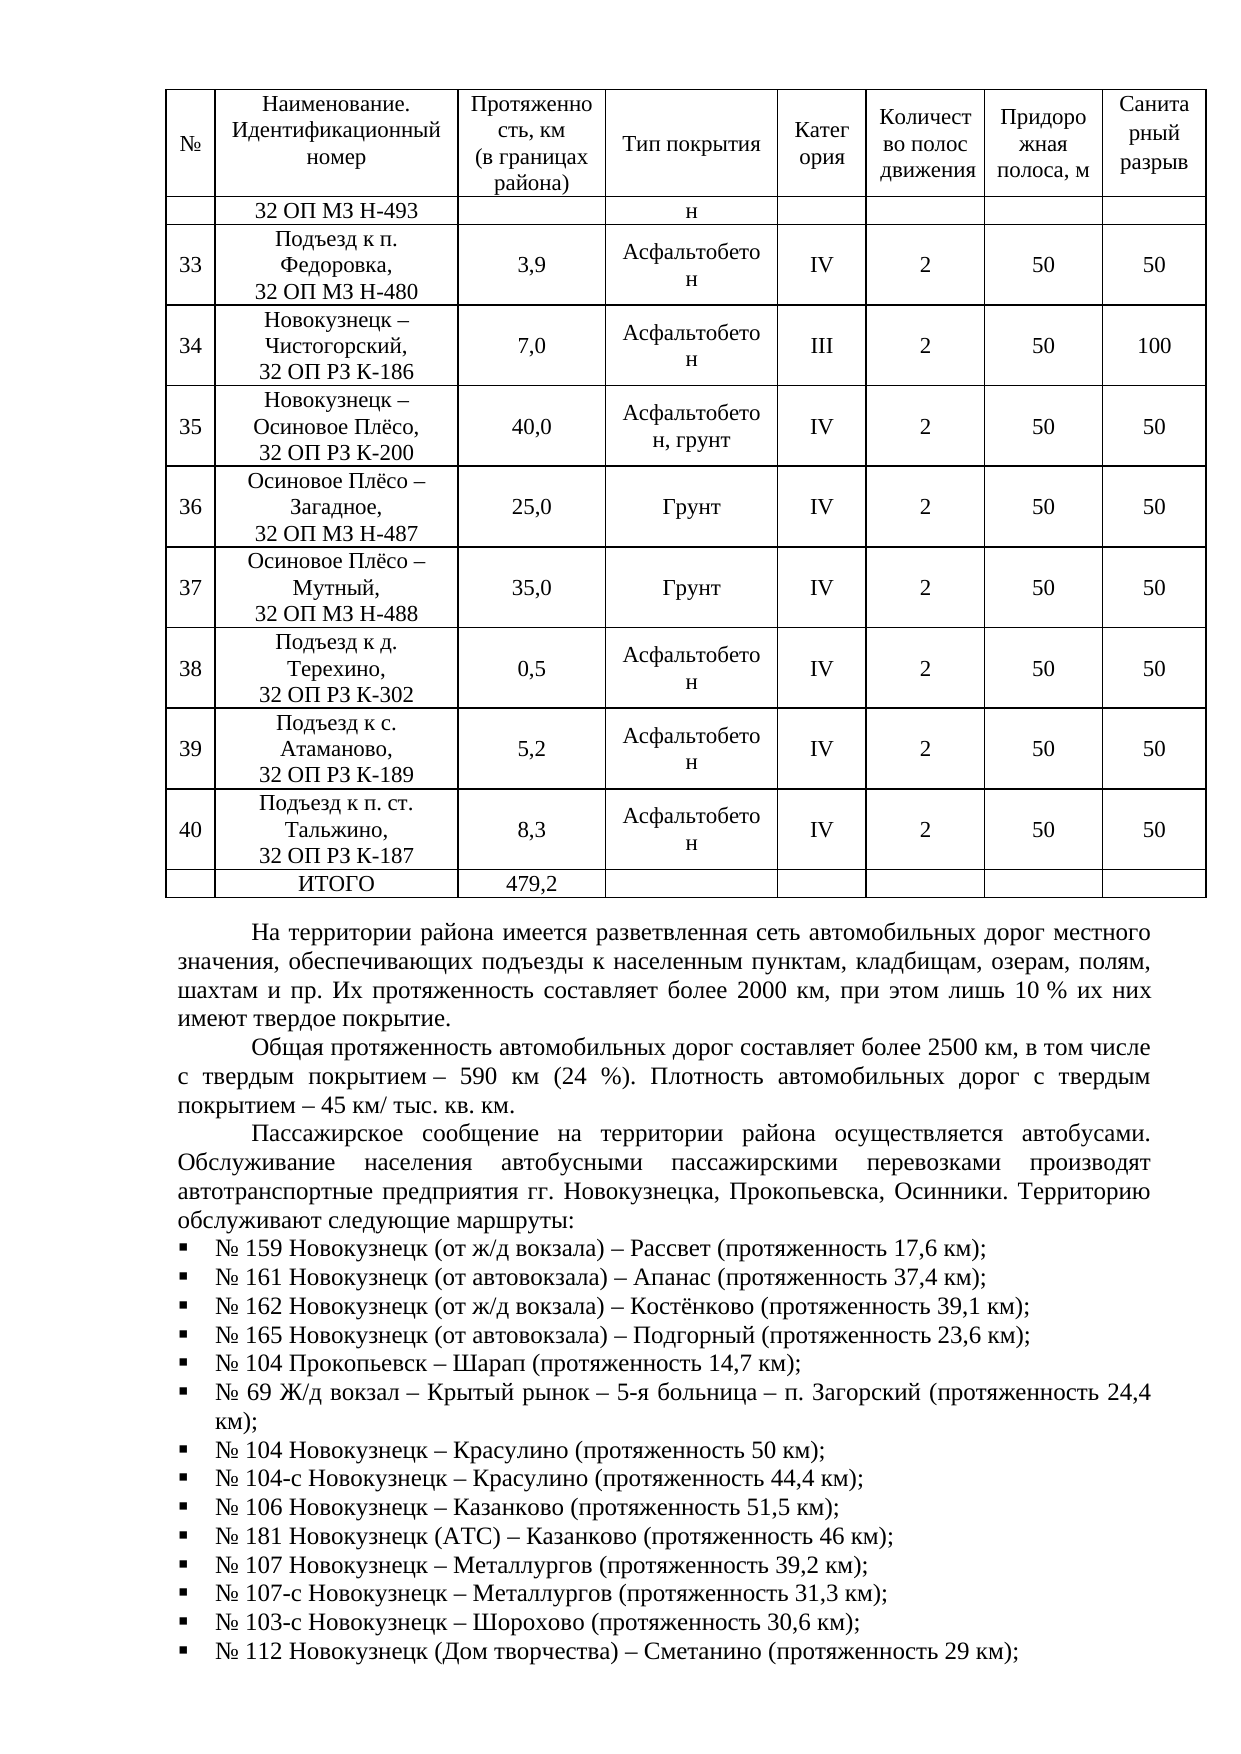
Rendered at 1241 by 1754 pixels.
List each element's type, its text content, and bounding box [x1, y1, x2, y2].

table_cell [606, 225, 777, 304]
list № 107 Новокузнецк – Металлургов (протяженность 39,2 км); [177, 1550, 1152, 1578]
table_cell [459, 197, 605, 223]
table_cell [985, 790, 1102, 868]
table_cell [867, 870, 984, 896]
list № 161 Новокузнецк (от автовокзала) – Апанас (протяженность 37,4 км); [177, 1262, 1152, 1291]
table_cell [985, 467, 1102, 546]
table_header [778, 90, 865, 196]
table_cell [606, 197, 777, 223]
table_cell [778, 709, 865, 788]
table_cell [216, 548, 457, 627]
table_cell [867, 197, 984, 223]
list № 165 Новокузнецк (от автовокзала) – Подгорный (протяженность 23,6 км); [177, 1320, 1152, 1348]
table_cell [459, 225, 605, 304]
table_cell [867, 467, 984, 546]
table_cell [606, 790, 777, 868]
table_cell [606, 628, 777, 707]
text Общая протяженность автомобильных дорог составляет более 2500 км, в том числе с твердым покрытием – 590 км (24 %). Плотность автомобильных дорог с твердым покрытием – 45 км/ тыс. кв. км. [177, 1032, 1152, 1118]
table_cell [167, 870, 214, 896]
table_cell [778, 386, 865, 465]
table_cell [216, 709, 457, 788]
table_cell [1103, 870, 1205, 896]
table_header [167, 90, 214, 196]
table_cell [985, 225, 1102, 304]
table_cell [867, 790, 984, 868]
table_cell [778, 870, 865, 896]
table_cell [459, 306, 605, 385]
list № 162 Новокузнецк (от ж/д вокзала) – Костёнково (протяженность 39,1 км); [177, 1291, 1152, 1320]
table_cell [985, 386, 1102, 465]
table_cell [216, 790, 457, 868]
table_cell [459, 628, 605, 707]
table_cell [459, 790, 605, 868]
list № 69 Ж/д вокзал – Крытый рынок – 5-я больница – п. Загорский (протяженность 24,4 км); [177, 1377, 1152, 1435]
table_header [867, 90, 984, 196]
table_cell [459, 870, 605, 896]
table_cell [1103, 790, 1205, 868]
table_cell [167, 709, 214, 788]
list № 106 Новокузнецк – Казанково (протяженность 51,5 км); [177, 1492, 1152, 1521]
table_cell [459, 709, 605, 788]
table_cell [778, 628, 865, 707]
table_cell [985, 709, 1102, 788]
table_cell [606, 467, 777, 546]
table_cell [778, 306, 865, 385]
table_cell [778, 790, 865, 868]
list № 103-с Новокузнецк – Шорохово (протяженность 30,6 км); [177, 1607, 1152, 1636]
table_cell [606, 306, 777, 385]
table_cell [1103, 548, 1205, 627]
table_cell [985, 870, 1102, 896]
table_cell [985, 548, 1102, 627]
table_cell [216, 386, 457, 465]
list № 112 Новокузнецк (Дом творчества) – Сметанино (протяженность 29 км); [177, 1636, 1152, 1665]
list № 181 Новокузнецк (АТС) – Казанково (протяженность 46 км); [177, 1521, 1152, 1550]
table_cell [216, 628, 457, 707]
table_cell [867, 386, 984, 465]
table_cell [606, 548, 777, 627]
list № 104 Прокопьевск – Шарап (протяженность 14,7 км); [177, 1348, 1152, 1377]
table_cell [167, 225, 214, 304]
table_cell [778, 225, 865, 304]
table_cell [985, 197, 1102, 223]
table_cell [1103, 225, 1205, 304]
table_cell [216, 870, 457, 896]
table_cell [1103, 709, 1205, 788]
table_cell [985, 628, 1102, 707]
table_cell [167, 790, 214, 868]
list № 159 Новокузнецк (от ж/д вокзала) – Рассвет (протяженность 17,6 км); [177, 1233, 1152, 1262]
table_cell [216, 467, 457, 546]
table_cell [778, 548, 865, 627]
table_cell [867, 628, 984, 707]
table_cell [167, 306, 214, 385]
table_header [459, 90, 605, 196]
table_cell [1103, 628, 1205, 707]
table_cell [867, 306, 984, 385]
text На территории района имеется разветвленная сеть автомобильных дорог местного значения, обеспечивающих подъезды к населенным пунктам, кладбищам, озерам, полям, шахтам и пр. Их протяженность составляет более 2000 км, при этом лишь 10 % их них имеют твердое покрытие. [177, 917, 1152, 1032]
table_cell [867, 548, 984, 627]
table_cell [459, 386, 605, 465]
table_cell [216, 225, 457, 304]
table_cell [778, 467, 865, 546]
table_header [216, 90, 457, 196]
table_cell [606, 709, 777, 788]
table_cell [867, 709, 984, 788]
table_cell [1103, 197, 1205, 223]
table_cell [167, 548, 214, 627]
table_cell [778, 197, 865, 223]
list № 104-с Новокузнецк – Красулино (протяженность 44,4 км); [177, 1463, 1152, 1492]
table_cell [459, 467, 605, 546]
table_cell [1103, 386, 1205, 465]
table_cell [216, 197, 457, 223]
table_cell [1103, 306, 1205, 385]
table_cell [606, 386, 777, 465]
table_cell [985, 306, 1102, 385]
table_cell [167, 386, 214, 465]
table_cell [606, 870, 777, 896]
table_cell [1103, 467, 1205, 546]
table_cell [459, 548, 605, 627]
list № 107-с Новокузнецк – Металлургов (протяженность 31,3 км); [177, 1578, 1152, 1607]
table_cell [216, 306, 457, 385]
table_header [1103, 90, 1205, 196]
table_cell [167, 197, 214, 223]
text Пассажирское сообщение на территории района осуществляется автобусами. Обслуживание населения автобусными пассажирскими перевозками производят автотранспортные предприятия гг. Новокузнецка, Прокопьевска, Осинники. Территорию обслуживают следующие маршруты: [177, 1118, 1152, 1233]
list № 104 Новокузнецк – Красулино (протяженность 50 км); [177, 1435, 1152, 1463]
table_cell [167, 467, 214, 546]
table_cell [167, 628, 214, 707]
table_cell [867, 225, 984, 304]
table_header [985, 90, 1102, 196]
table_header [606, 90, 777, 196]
